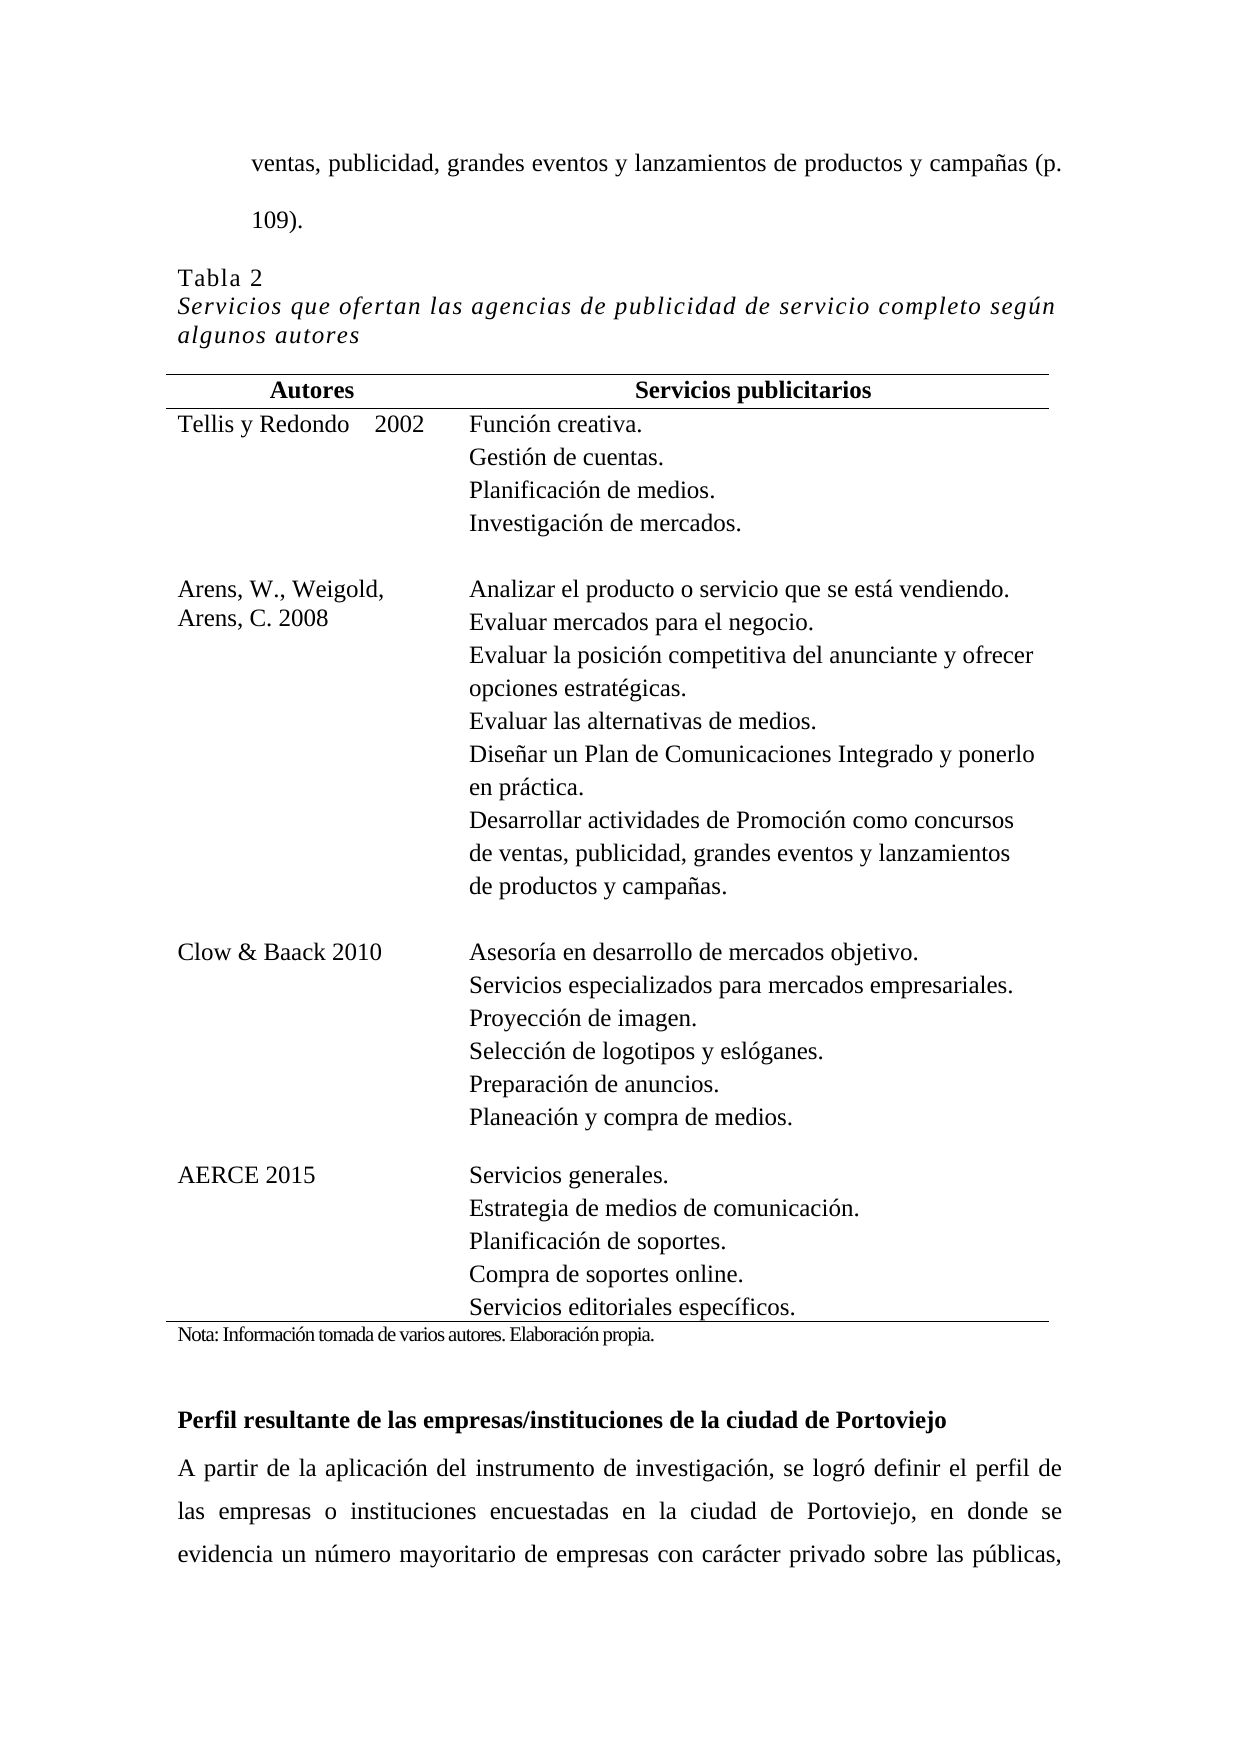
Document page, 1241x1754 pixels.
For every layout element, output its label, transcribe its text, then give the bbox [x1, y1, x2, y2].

table_cell Tellis y Redondo 2002 [166, 409, 458, 574]
table_cell Función creativa. Gestión de cuentas. Planificación de medios. Investigación de mercados. [458, 409, 1048, 574]
table_cell AERCE 2015 [166, 1160, 458, 1321]
table_cell Clow & Baack 2010 [166, 937, 458, 1160]
subtitle Tabla 2 Servicios que ofertan las agencias de publicidad de servicio completo según algunos autores [177, 263, 1063, 349]
table_cell Analizar el producto o servicio que se está vendiendo. Evaluar mercados para el negocio. Evaluar la posición competitiva del anunciante y ofrecer opciones estratégicas. Evaluar las alternativas de medios. Diseñar un Plan de Comunicaciones Integrado y ponerlo en práctica. Desarrollar actividades de Promoción como concursos de ventas, publicidad, grandes eventos y lanzamientos de productos y campañas. [458, 574, 1048, 937]
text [177, 1453, 1063, 1568]
table_cell Servicios generales. Estrategia de medios de comunicación. Planificación de soportes. Compra de soportes online. Servicios editoriales específicos. [458, 1160, 1048, 1321]
table_cell Asesoría en desarrollo de mercados objetivo. Servicios especializados para mercados empresariales. Proyección de imagen. Selección de logotipos y eslóganes. Preparación de anuncios. Planeación y compra de medios. [458, 937, 1048, 1160]
table_header Servicios publicitarios [458, 375, 1048, 408]
table_header Autores [166, 375, 458, 408]
title Nota: Información tomada de varios autores. Elaboración propia. [177, 1322, 1063, 1346]
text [251, 148, 1063, 234]
text Perfil resultante de las empresas/instituciones de la ciudad de Portoviejo [177, 1406, 1063, 1434]
table_cell Arens, W., Weigold, Arens, C. 2008 [166, 574, 458, 937]
